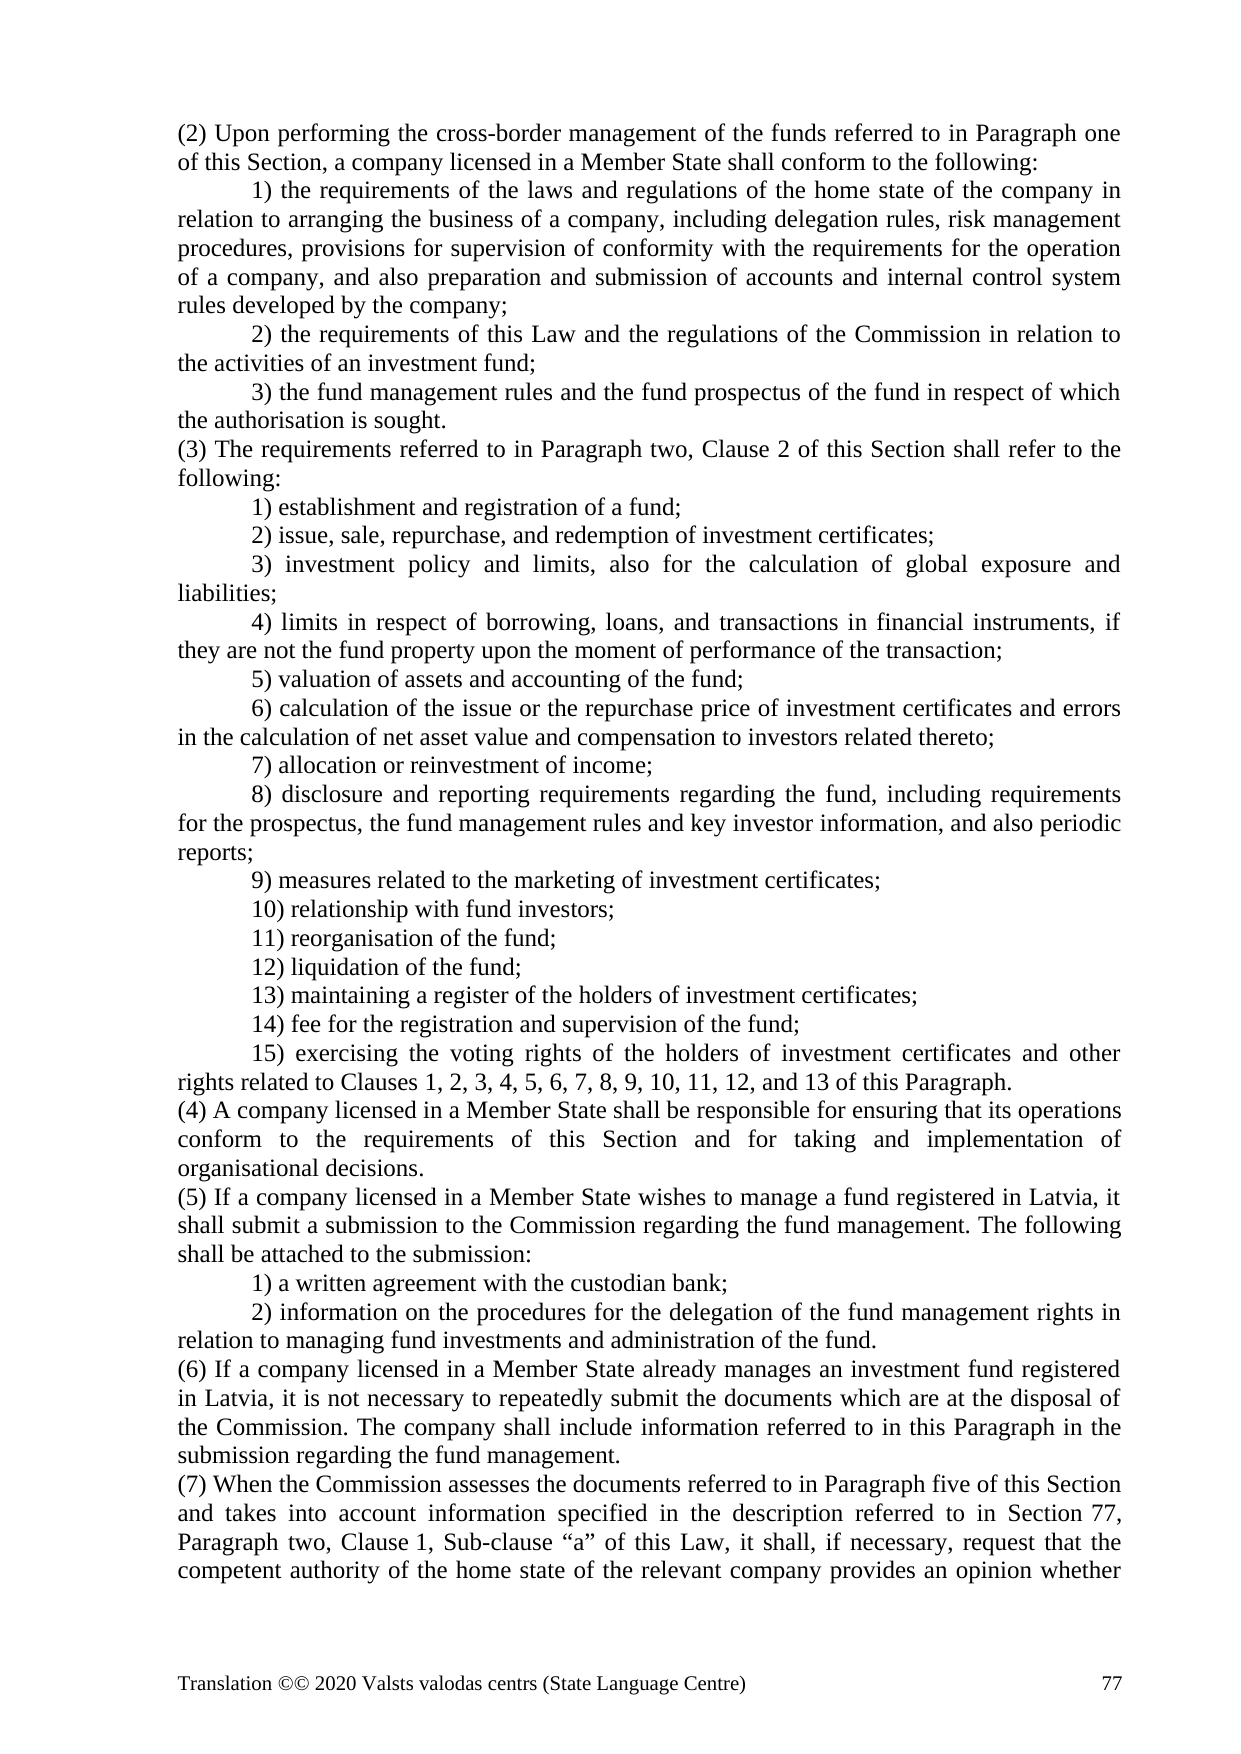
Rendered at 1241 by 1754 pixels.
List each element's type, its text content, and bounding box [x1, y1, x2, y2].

text (6) If a company licensed in a Member State already manages an investment fund registered in Latvia, it is not necessary to repeatedly submit the documents which are at the disposal of the Commission. The company shall include information referred to in this Paragraph in the submission regarding the fund management. [177, 1354, 1122, 1469]
text 1) the requirements of the laws and regulations of the home state of the company in relation to arranging the business of a company, including delegation rules, risk management procedures, provisions for supervision of conformity with the requirements for the operation of a company, and also preparation and submission of accounts and internal control system rules developed by the company; [177, 176, 1122, 319]
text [177, 1469, 1122, 1584]
text (4) A company licensed in a Member State shall be responsible for ensuring that its operations conform to the requirements of this Section and for taking and implementation of organisational decisions. [177, 1096, 1122, 1182]
text 14) fee for the registration and supervision of the fund; [177, 1009, 1122, 1038]
text (2) Upon performing the cross-border management of the funds referred to in Paragraph one of this Section, a company licensed in a Member State shall conform to the following: [177, 118, 1122, 176]
text 10) relationship with fund investors; [177, 894, 1122, 923]
text 1) establishment and registration of a fund; [177, 492, 1122, 521]
text (5) If a company licensed in a Member State wishes to manage a fund registered in Latvia, it shall submit a submission to the Commission regarding the fund management. The following shall be attached to the submission: [177, 1182, 1122, 1268]
text (3) The requirements referred to in Paragraph two, Clause 2 of this Section shall refer to the following: [177, 434, 1122, 492]
text 3) investment policy and limits, also for the calculation of global exposure and liabilities; [177, 549, 1122, 607]
text 11) reorganisation of the fund; [177, 923, 1122, 952]
text 9) measures related to the marketing of investment certificates; [177, 866, 1122, 894]
text 4) limits in respect of borrowing, loans, and transactions in financial instruments, if they are not the fund property upon the moment of performance of the transaction; [177, 607, 1122, 664]
text 12) liquidation of the fund; [177, 952, 1122, 981]
text 2) the requirements of this Law and the regulations of the Commission in relation to the activities of an investment fund; [177, 319, 1122, 377]
text 2) issue, sale, repurchase, and redemption of investment certificates; [177, 521, 1122, 549]
text 2) information on the procedures for the delegation of the fund management rights in relation to managing fund investments and administration of the fund. [177, 1297, 1122, 1354]
text 3) the fund management rules and the fund prospectus of the fund in respect of which the authorisation is sought. [177, 377, 1122, 434]
text 6) calculation of the issue or the repurchase price of investment certificates and errors in the calculation of net asset value and compensation to investors related thereto; [177, 693, 1122, 751]
text 8) disclosure and reporting requirements regarding the fund, including requirements for the prospectus, the fund management rules and key investor information, and also periodic reports; [177, 779, 1122, 866]
text 15) exercising the voting rights of the holders of investment certificates and other rights related to Clauses 1, 2, 3, 4, 5, 6, 7, 8, 9, 10, 11, 12, and 13 of this Paragraph. [177, 1038, 1122, 1096]
text 5) valuation of assets and accounting of the fund; [177, 664, 1122, 693]
text 1) a written agreement with the custodian bank; [177, 1268, 1122, 1297]
text 7) allocation or reinvestment of income; [177, 751, 1122, 779]
text 13) maintaining a register of the holders of investment certificates; [177, 981, 1122, 1009]
